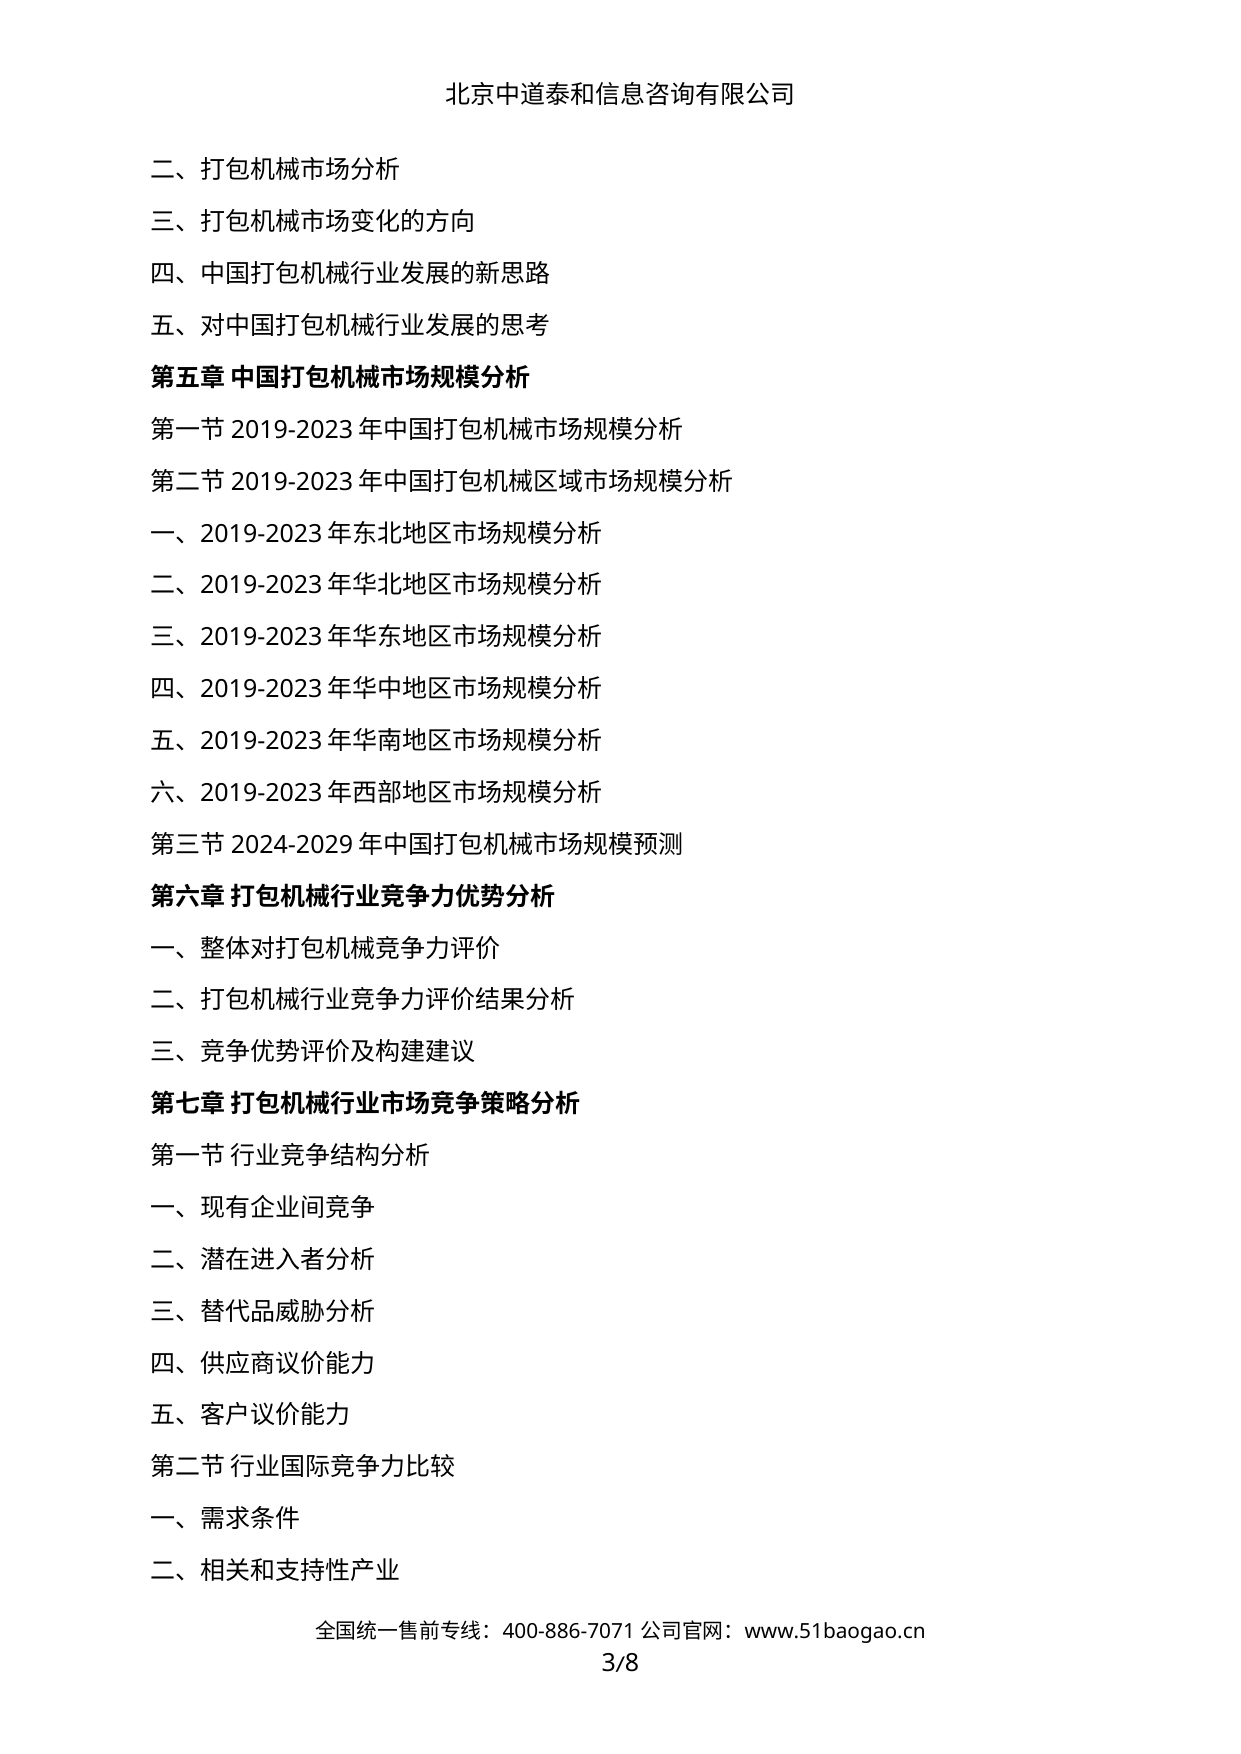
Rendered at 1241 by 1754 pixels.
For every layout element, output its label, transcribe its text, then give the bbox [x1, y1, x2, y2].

text 四、2019-2023年华中地区市场规模分析 [150, 669, 1090, 705]
text 五、客户议价能力 [150, 1395, 1090, 1431]
text 第七章 打包机械行业市场竞争策略分析 [150, 1084, 1090, 1120]
text 五、2019-2023年华南地区市场规模分析 [150, 721, 1090, 757]
text 五、对中国打包机械行业发展的思考 [150, 306, 1090, 342]
text 四、中国打包机械行业发展的新思路 [150, 254, 1090, 290]
text 三、打包机械市场变化的方向 [150, 202, 1090, 238]
text 六、2019-2023年西部地区市场规模分析 [150, 772, 1090, 809]
text 三、2019-2023年华东地区市场规模分析 [150, 617, 1090, 653]
text 二、打包机械行业竞争力评价结果分析 [150, 980, 1090, 1016]
text 第五章 中国打包机械市场规模分析 [150, 357, 1090, 394]
text 一、2019-2023年东北地区市场规模分析 [150, 513, 1090, 549]
text 一、现有企业间竞争 [150, 1187, 1090, 1224]
text 第一节 行业竞争结构分析 [150, 1136, 1090, 1172]
text 三、替代品威胁分析 [150, 1291, 1090, 1327]
text 二、打包机械市场分析 [150, 150, 1090, 186]
text 第二节 2019-2023年中国打包机械区域市场规模分析 [150, 461, 1090, 497]
text 一、需求条件 [150, 1499, 1090, 1535]
text 二、潜在进入者分析 [150, 1239, 1090, 1276]
text 第六章 打包机械行业竞争力优势分析 [150, 876, 1090, 912]
text 四、供应商议价能力 [150, 1343, 1090, 1379]
text 二、相关和支持性产业 [150, 1551, 1090, 1587]
text 三、竞争优势评价及构建建议 [150, 1032, 1090, 1068]
text 一、整体对打包机械竞争力评价 [150, 928, 1090, 964]
text 第二节 行业国际竞争力比较 [150, 1447, 1090, 1483]
text 二、2019-2023年华北地区市场规模分析 [150, 565, 1090, 601]
text 第三节 2024-2029年中国打包机械市场规模预测 [150, 824, 1090, 861]
text 第一节 2019-2023年中国打包机械市场规模分析 [150, 409, 1090, 446]
